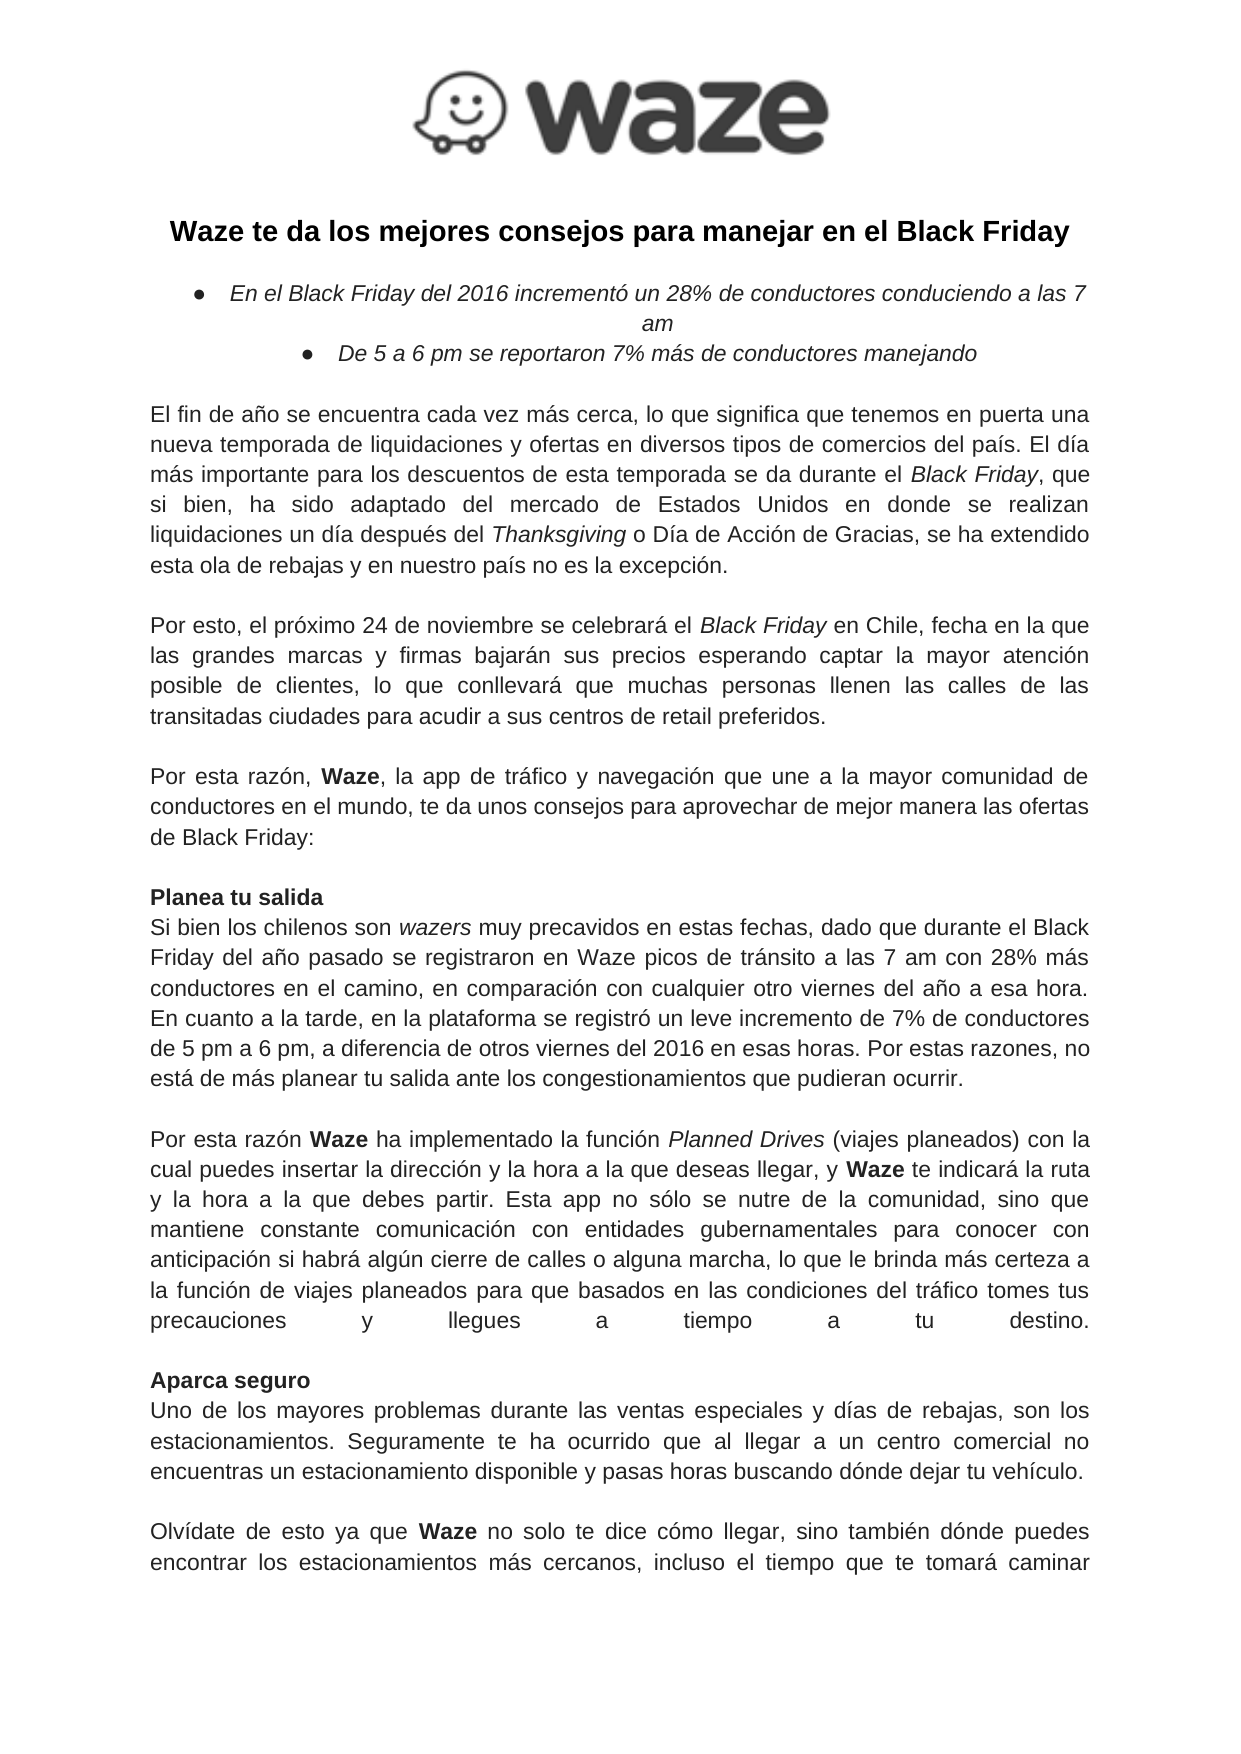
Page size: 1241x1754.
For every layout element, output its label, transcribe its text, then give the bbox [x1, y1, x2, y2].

text Por esta razón, Waze, la app de tráfico y navegación que une a la mayor comunidad de conductores en el mundo, te da unos consejos para aprovechar de mejor manera las ofertas de Black Friday: [150, 763, 1090, 850]
text Uno de los mayores problemas durante las ventas especiales y días de rebajas, son los estacionamientos. Seguramente te ha ocurrido que al llegar a un centro comercial no encuentras un estacionamiento disponible y pasas horas buscando dónde dejar tu vehículo. [150, 1397, 1090, 1484]
text Planea tu salida [150, 884, 1090, 910]
text Waze te da los mejores consejos para manejar en el Black Friday [150, 214, 1090, 247]
text Por esta razón Waze ha implementado la función Planned Drives (viajes planeados) con la cual puedes insertar la dirección y la hora a la que deseas llegar, y Waze te indicará la ruta y la hora a la que debes partir. Esta app no sólo se nutre de la comunidad, sino que mantiene constante comunicación con entidades gubernamentales para conocer con anticipación si habrá algún cierre de calles o alguna marcha, lo que le brinda más certeza a la función de viajes planeados para que basados en las condiciones del tráfico tomes tus precauciones y llegues a tiempo a tu destino. [150, 1126, 1090, 1363]
text Por esto, el próximo 24 de noviembre se celebrará el Black Friday en Chile, fecha en la que las grandes marcas y firmas bajarán sus precios esperando captar la mayor atención posible de clientes, lo que conllevará que muchas personas llenen las calles de las transitadas ciudades para acudir a sus centros de retail preferidos. [150, 612, 1090, 729]
list De 5 a 6 pm se reportaron 7% más de conductores manejando [187, 340, 1090, 367]
text El fin de año se encuentra cada vez más cerca, lo que significa que tenemos en puerta una nueva temporada de liquidaciones y ofertas en diversos tipos de comercios del país. El día más importante para los descuentos de esta temporada se da durante el Black Friday, que si bien, ha sido adaptado del mercado de Estados Unidos en donde se realizan liquidaciones un día después del Thanksgiving o Día de Acción de Gracias, se ha extendido esta ola de rebajas y en nuestro país no es la excepción. [150, 370, 1090, 578]
text Si bien los chilenos son wazers muy precavidos en estas fechas, dado que durante el Black Friday del año pasado se registraron en Waze picos de tránsito a las 7 am con 28% más conductores en el camino, en comparación con cualquier otro viernes del año a esa hora. En cuanto a la tarde, en la plataforma se registró un leve incremento de 7% de conductores de 5 pm a 6 pm, a diferencia de otros viernes del 2016 en esas horas. Por estas razones, no está de más planear tu salida ante los congestionamientos que pudieran ocurrir. [150, 914, 1090, 1092]
picture [355, 30, 886, 210]
list En el Black Friday del 2016 incrementó un 28% de conductores conduciendo a las 7 am [187, 280, 1090, 336]
text Aparca seguro [150, 1367, 1090, 1394]
